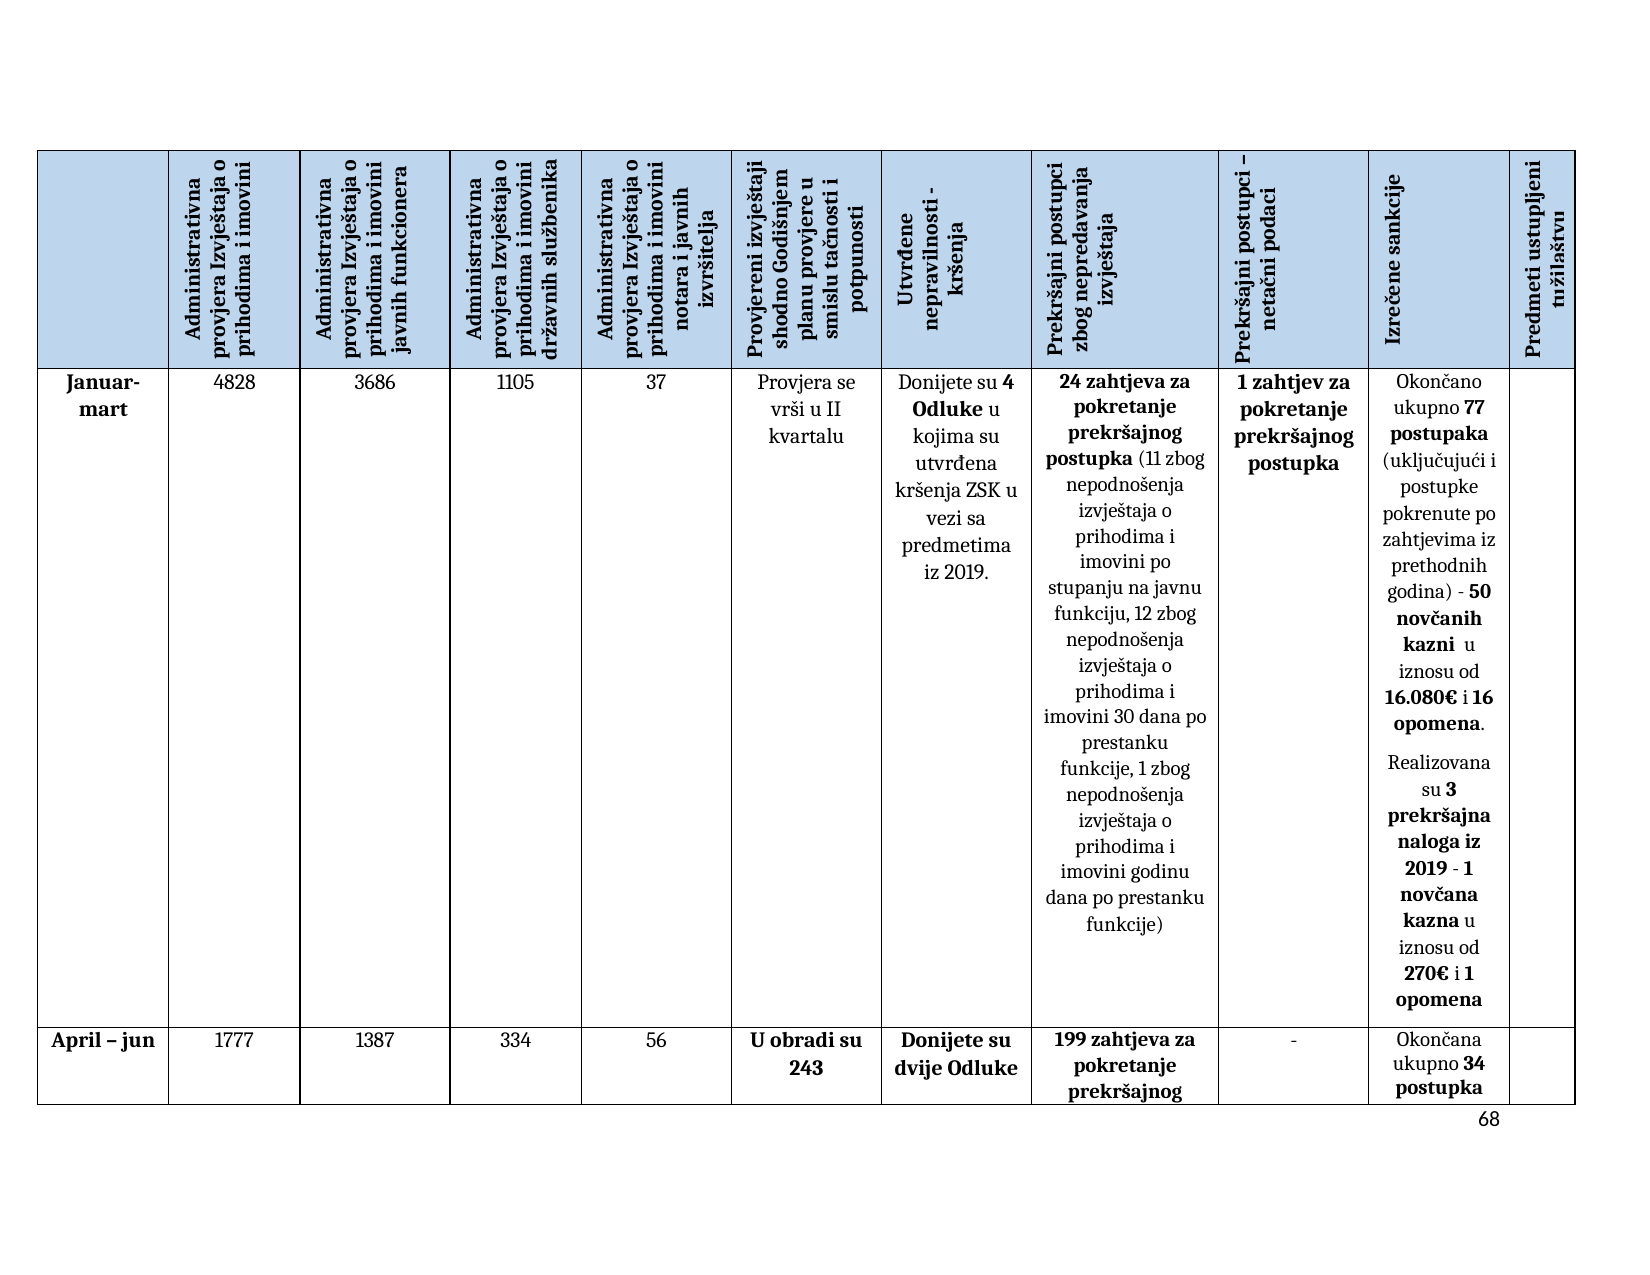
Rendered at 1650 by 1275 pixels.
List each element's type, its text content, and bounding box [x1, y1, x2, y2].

table_cell 334 [451, 1028, 581, 1104]
table_cell Administrativna provjera Izvještaja o prihodima i imovini [169, 151, 299, 368]
table_cell Okončano ukupno 77 postupaka (uključujući i postupke pokrenute po zahtjevima iz prethodnih godina) - 50 novčanih kazni u iznosu od 16.080€ i 16 opomena. Realizovana su 3 prekršajna naloga iz 2019 - 1 novčana kazna u iznosu od 270€ i 1 opomena [1369, 369, 1509, 1027]
table_cell Administrativna provjera Izvještaja o prihodima i imovini notara i javnih izvršitelja [582, 151, 731, 368]
table_cell [1510, 369, 1574, 1027]
table_cell Administrativna provjera Izvještaja o prihodima i imovini državnih službenika [451, 151, 581, 368]
table_cell Izrečene sankcije [1369, 151, 1509, 368]
table_cell 1 zahtjev za pokretanje prekršajnog postupka [1219, 369, 1368, 1027]
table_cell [882, 1028, 1031, 1104]
table_cell Prekršajni postupci zbog nepredavanja izvještaja [1032, 151, 1218, 368]
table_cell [732, 1028, 881, 1104]
table_cell 4828 [169, 369, 299, 1027]
table_cell Provjereni izvještaji shodno Godišnjem planu provjere u smislu tačnosti i potpunosti [732, 151, 881, 368]
table_cell [1510, 1028, 1574, 1104]
table_cell Administrativna provjera Izvještaja o prihodima i imovini javnih funkcionera [301, 151, 449, 368]
table_cell 56 [582, 1028, 731, 1104]
table_cell Utvrđene nepravilnosti - kršenja [882, 151, 1031, 368]
table_cell Predmeti ustupljeni tužilaštvu [1510, 151, 1574, 368]
table_cell 24 zahtjeva za pokretanje prekršajnog postupka (11 zbog nepodnošenja izvještaja o prihodima i imovini po stupanju na javnu funkciju, 12 zbog nepodnošenja izvještaja o prihodima i imovini 30 dana po prestanku funkcije, 1 zbog nepodnošenja izvještaja o prihodima i imovini godinu dana po prestanku funkcije) [1032, 369, 1218, 1027]
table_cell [1369, 1028, 1509, 1104]
table_cell April – jun [38, 1028, 168, 1104]
table_cell 37 [582, 369, 731, 1027]
table_cell Donijete su 4 Odluke u kojima su utvrđena kršenja ZSK u vezi sa predmetima iz 2019. [882, 369, 1031, 1027]
table_cell [38, 151, 168, 368]
table_cell Januar-mart [38, 369, 168, 1027]
table_cell 3686 [301, 369, 449, 1027]
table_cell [1032, 1028, 1218, 1104]
table_cell 1387 [301, 1028, 449, 1104]
table_cell Provjera se vrši u II kvartalu [732, 369, 881, 1027]
table_cell 1105 [451, 369, 581, 1027]
table_cell Prekršajni postupci – netačni podaci [1219, 151, 1368, 368]
table_cell - [1219, 1028, 1368, 1104]
table_cell 1777 [169, 1028, 299, 1104]
